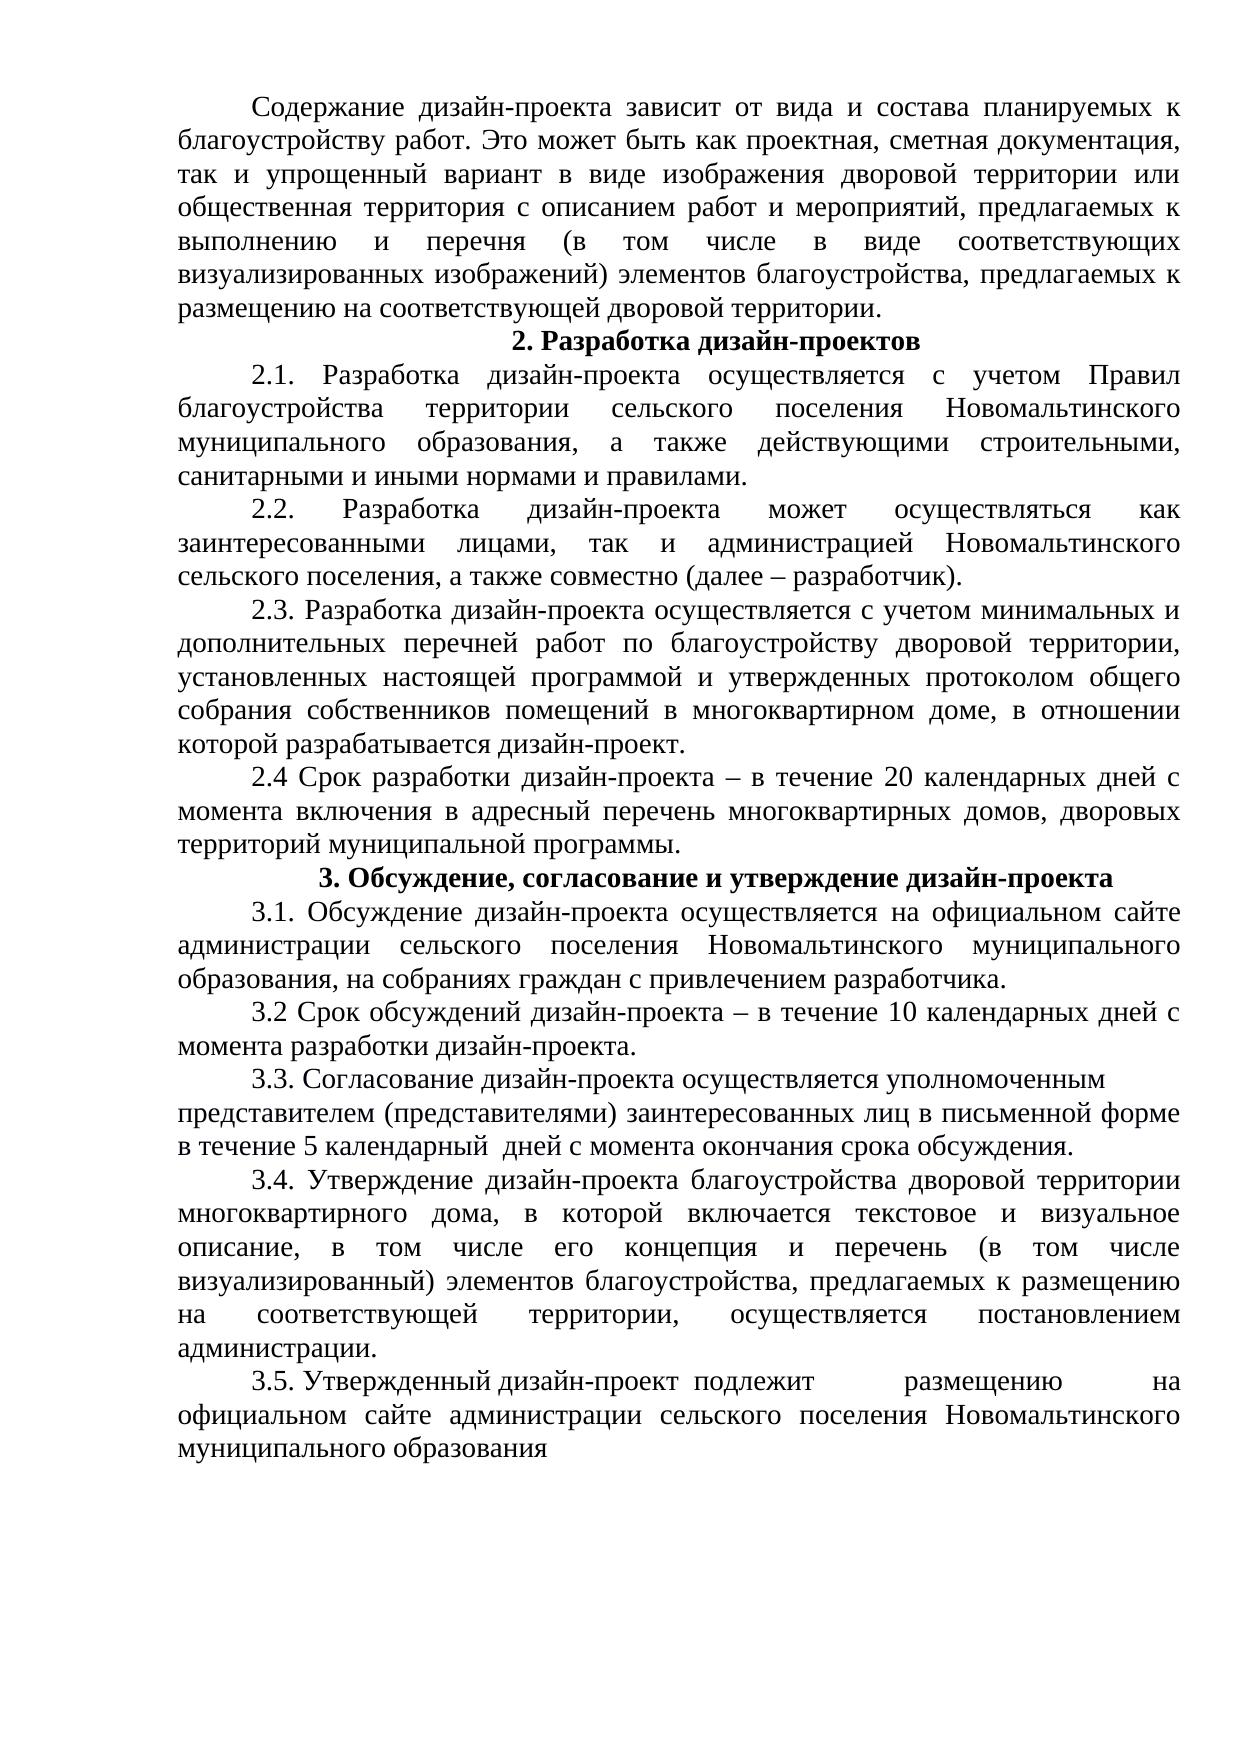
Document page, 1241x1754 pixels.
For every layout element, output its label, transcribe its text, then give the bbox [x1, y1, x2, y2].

text 3. Обсуждение, согласование и утверждение дизайн-проекта [177, 860, 1181, 894]
text представителем (представителями) заинтересованных лиц в письменной форме в течение 5 календарный дней с момента окончания срока обсуждения. [177, 1095, 1181, 1162]
text 3.4. Утверждение дизайн-проекта благоустройства дворовой территории многоквартирного дома, в которой включается текстовое и визуальное описание, в том числе его концепция и перечень (в том числе визуализированный) элементов благоустройства, предлагаемых к размещению на соответствующей территории, осуществляется постановлением администрации. [177, 1162, 1181, 1363]
text 3.2 Срок обсуждений дизайн-проекта – в течение 10 календарных дней с момента разработки дизайн-проекта. [177, 994, 1181, 1061]
text 2. Разработка дизайн-проектов [177, 323, 1181, 357]
text 2.4 Срок разработки дизайн-проекта – в течение 20 календарных дней с момента включения в адресный перечень многоквартирных домов, дворовых территорий муниципальной программы. [177, 759, 1181, 860]
text 3.3. Согласование дизайн-проекта осуществляется уполномоченным [177, 1061, 1181, 1095]
text 2.3. Разработка дизайн-проекта осуществляется с учетом минимальных и дополнительных перечней работ по благоустройству дворовой территории, установленных настоящей программой и утвержденных протоколом общего собрания собственников помещений в многоквартирном доме, в отношении которой разрабатывается дизайн-проект. [177, 592, 1181, 759]
text 2.2. Разработка дизайн-проекта может осуществляться как заинтересованными лицами, так и администрацией Новомальтинского сельского поселения, а также совместно (далее – разработчик). [177, 491, 1181, 592]
text 3.5. Утвержденный дизайн-проект подлежит размещению на официальном сайте администрации сельского поселения Новомальтинского муниципального образования [177, 1363, 1181, 1464]
text Содержание дизайн-проекта зависит от вида и состава планируемых к благоустройству работ. Это может быть как проектная, сметная документация, так и упрощенный вариант в виде изображения дворовой территории или общественная территория с описанием работ и мероприятий, предлагаемых к выполнению и перечня (в том числе в виде соответствующих визуализированных изображений) элементов благоустройства, предлагаемых к размещению на соответствующей дворовой территории. [177, 89, 1181, 323]
text 2.1. Разработка дизайн-проекта осуществляется с учетом Правил благоустройства территории сельского поселения Новомальтинского муниципального образования, а также действующими строительными, санитарными и иными нормами и правилами. [177, 357, 1181, 491]
text 3.1. Обсуждение дизайн-проекта осуществляется на официальном сайте администрации сельского поселения Новомальтинского муниципального образования, на собраниях граждан с привлечением разработчика. [177, 894, 1181, 994]
